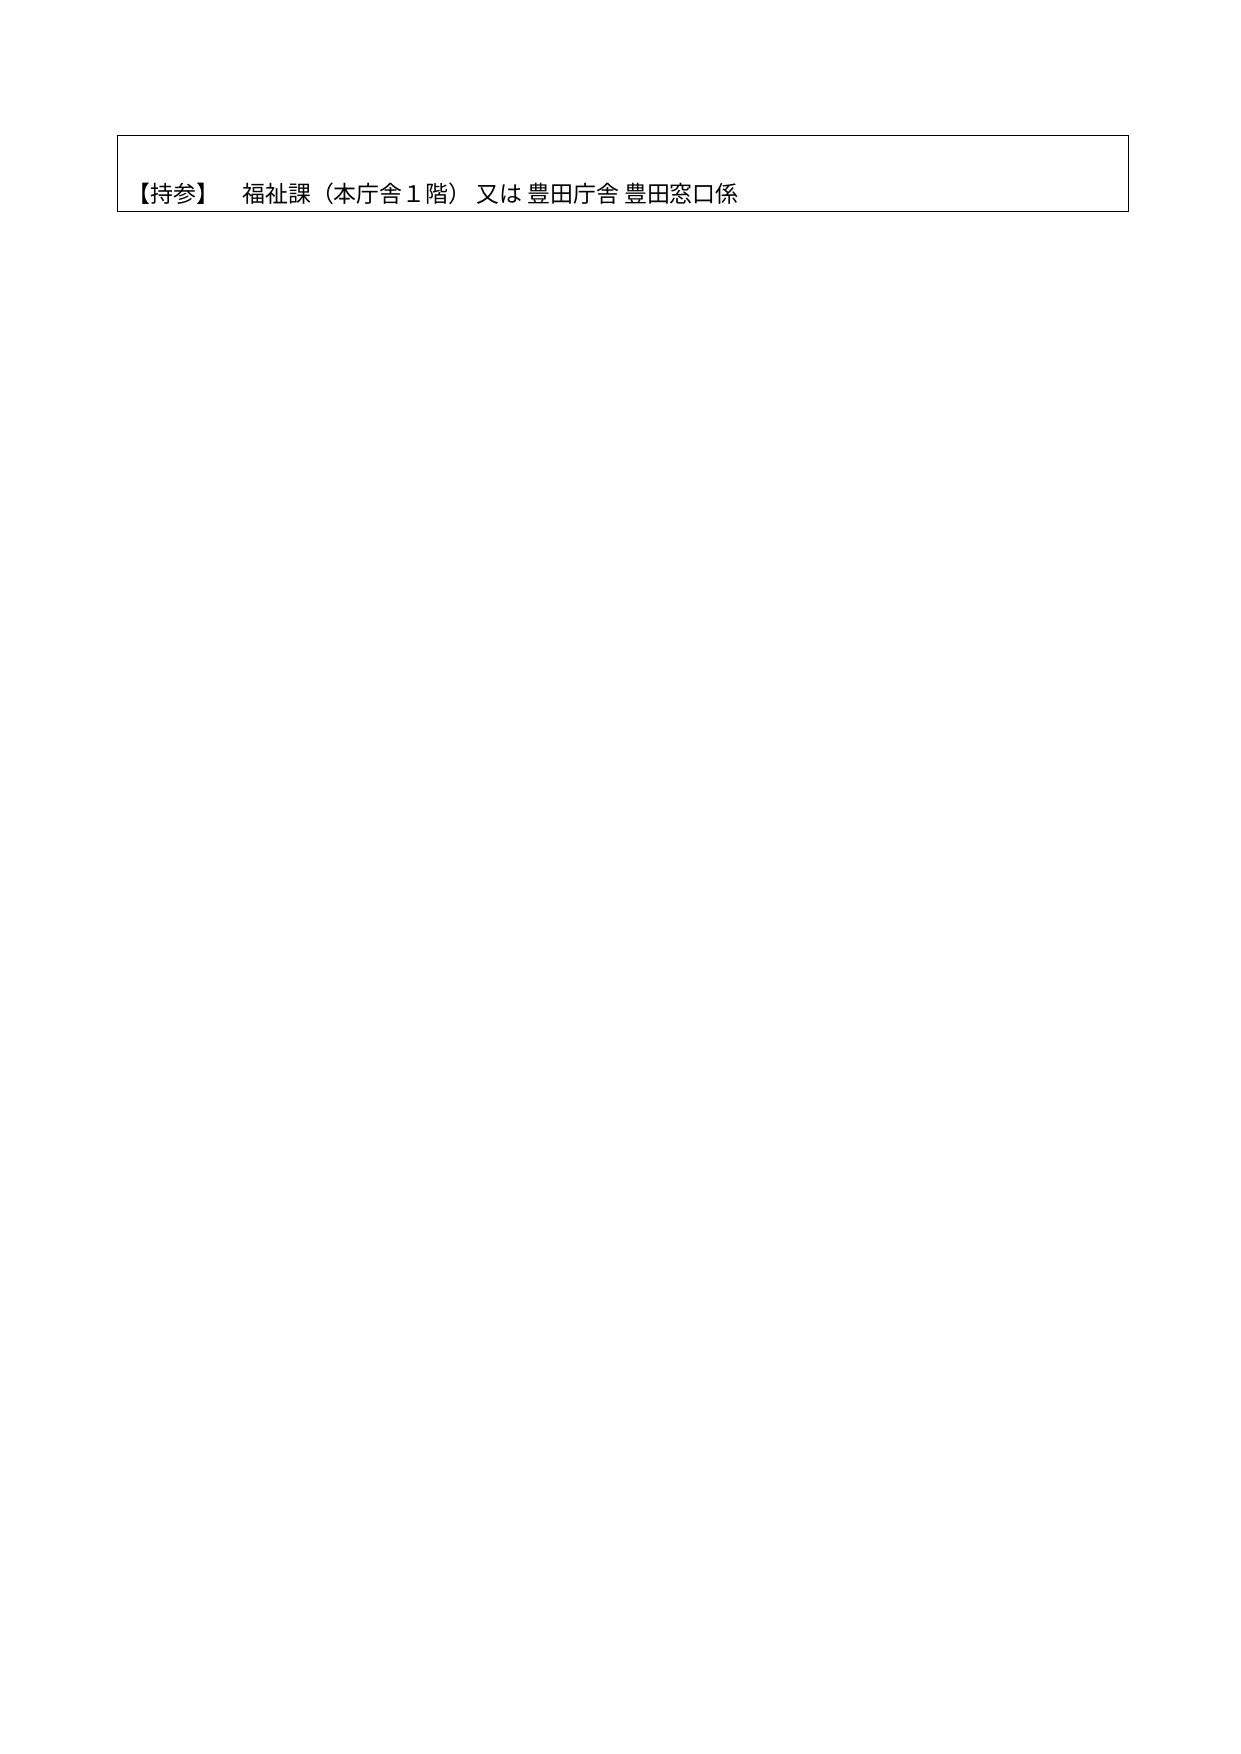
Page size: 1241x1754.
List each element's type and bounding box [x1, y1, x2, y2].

table_header [118, 136, 1128, 211]
